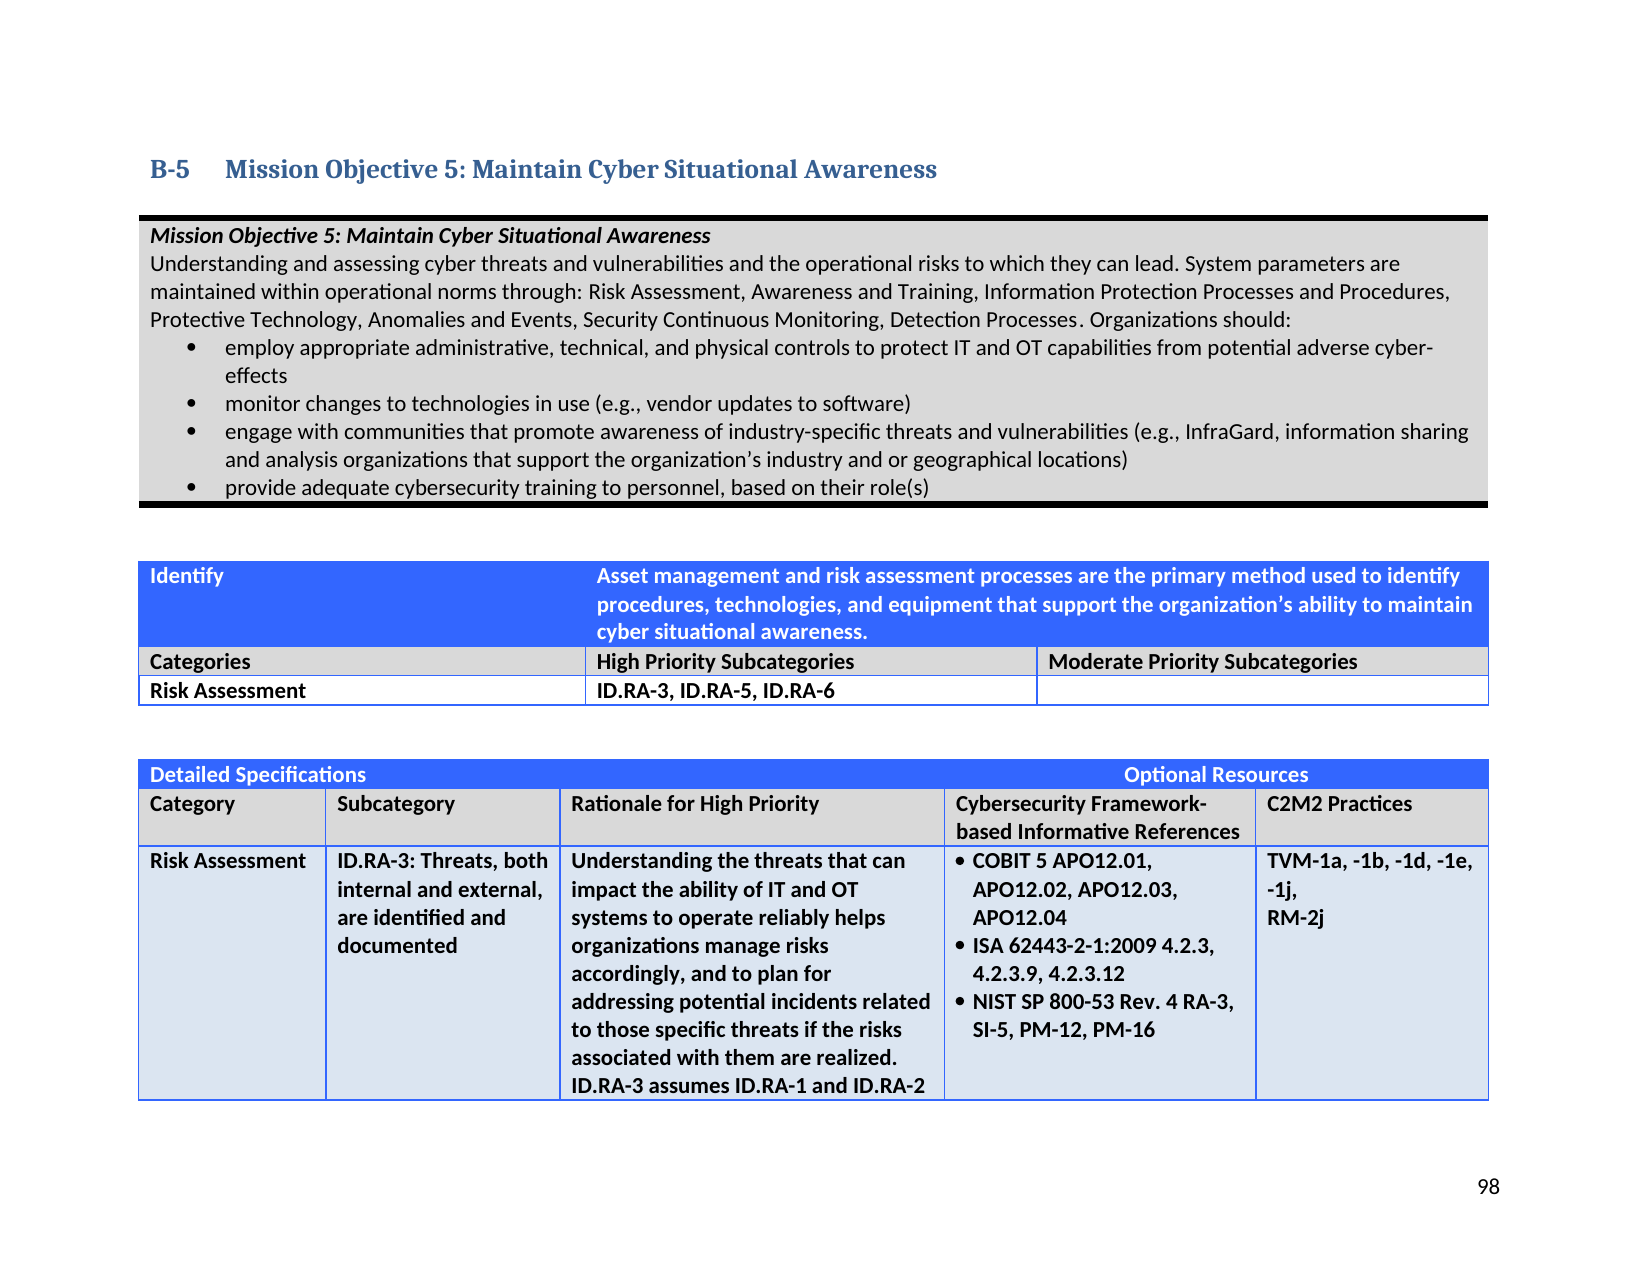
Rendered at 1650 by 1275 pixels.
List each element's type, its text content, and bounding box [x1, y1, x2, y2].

subtitle B-5 Mission Objective 5: Maintain Cyber Situational Awareness [150, 154, 1500, 185]
table_header Identify [139, 562, 585, 646]
table_cell Category [139, 789, 325, 845]
table_cell TVM-1a, -1b, -1d, -1e, -1j, RM-2j [1257, 847, 1488, 1099]
table_cell Cybersecurity Framework-based Informative References [945, 789, 1255, 845]
table_cell Rationale for High Priority [561, 789, 944, 845]
table_cell Categories [139, 647, 585, 675]
table_cell High Priority Subcategories [586, 647, 1036, 675]
table_header Mission Objective 5: Maintain Cyber Situational Awareness Understanding and assessing cyber threats and vulnerabilities and the operational risks to which they can lead. System parameters are maintained within operational norms through: Risk Assessment, Awareness and Training, Information Protection Processes and Procedures, Protective Technology, Anomalies and Events, Security Continuous Monitoring, Detection Processes. Organizations should: employ appropriate administrative, technical, and physical controls to protect IT and OT capabilities from potential adverse cyber-effects monitor changes to technologies in use (e.g., vendor updates to software) engage with communities that promote awareness of industry-specific threats and vulnerabilities (e.g., InfraGard, information sharing and analysis organizations that support the organization’s industry and or geographical locations) provide adequate cybersecurity training to personnel, based on their role(s) [139, 221, 1488, 501]
table_cell C2M2 Practices [1256, 789, 1488, 845]
table_cell [1038, 676, 1488, 704]
table_header Detailed Specifications [139, 760, 944, 788]
table_cell Subcategory [326, 789, 559, 845]
table_cell ID.RA-3, ID.RA-5, ID.RA-6 [586, 676, 1036, 704]
table_cell ID.RA-3: Threats, both internal and external, are identified and documented [327, 847, 559, 1099]
table_cell Risk Assessment [140, 676, 585, 704]
table_header Optional Resources [945, 760, 1488, 788]
table_header Asset management and risk assessment processes are the primary method used to identify procedures, technologies, and equipment that support the organization’s ability to maintain cyber situational awareness. [586, 562, 1488, 646]
table_cell COBIT 5 APO12.01, APO12.02, APO12.03, APO12.04 ISA 62443-2-1:2009 4.2.3, 4.2.3.9, 4.2.3.12 NIST SP 800-53 Rev. 4 RA-3, SI-5, PM-12, PM-16 [945, 847, 1255, 1099]
table_cell Moderate Priority Subcategories [1038, 647, 1488, 675]
table_cell Risk Assessment [139, 847, 325, 1099]
